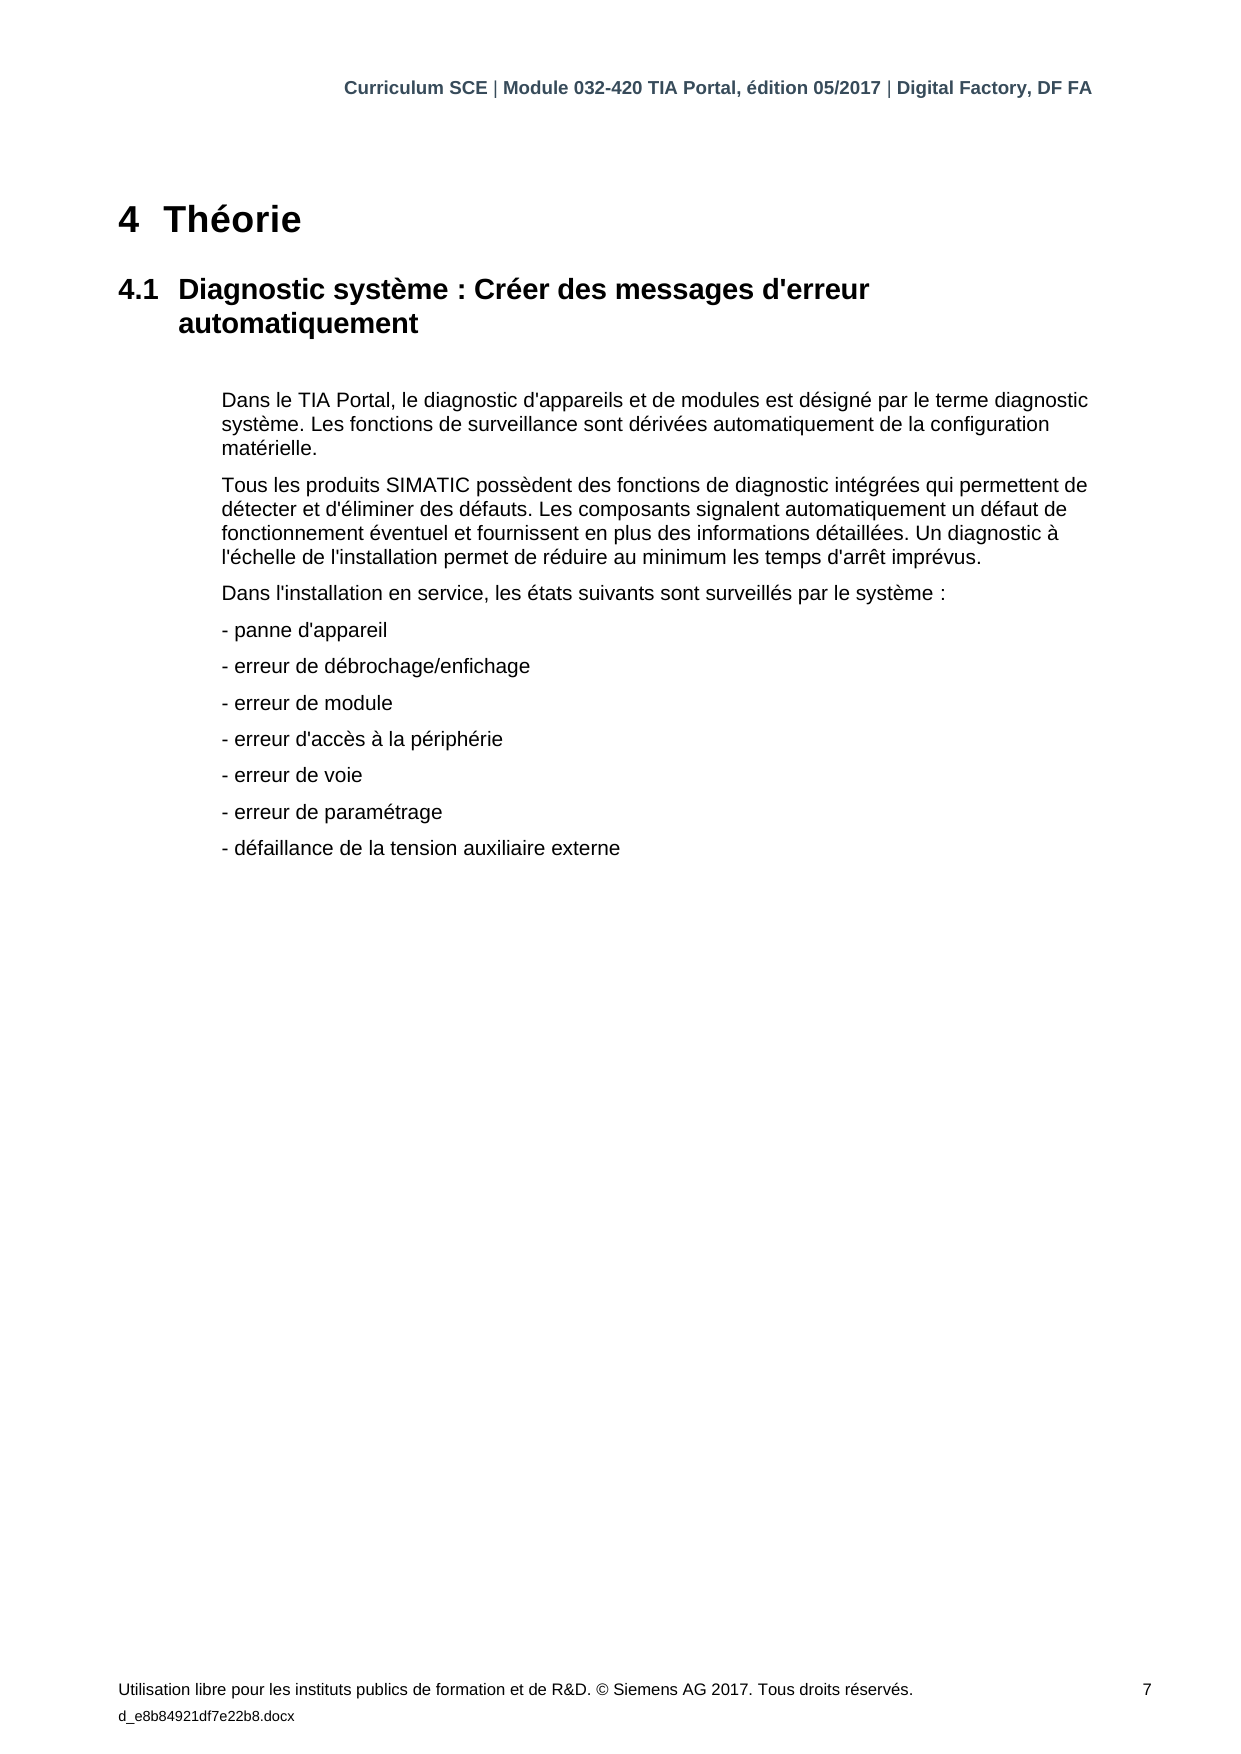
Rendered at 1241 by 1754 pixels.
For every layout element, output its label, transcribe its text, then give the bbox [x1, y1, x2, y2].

text - erreur de voie [221, 763, 1092, 787]
text - erreur d'accès à la périphérie [221, 727, 1092, 751]
text - panne d'appareil [221, 617, 1092, 641]
text Diagnostic système : Créer des messages d'erreur automatiquement [118, 272, 1092, 339]
text Tous les produits SIMATIC possèdent des fonctions de diagnostic intégrées qui permettent de détecter et d'éliminer des défauts. Les composants signalent automatiquement un défaut de fonctionnement éventuel et fournissent en plus des informations détaillées. Un diagnostic à l'échelle de l'installation permet de réduire au minimum les temps d'arrêt imprévus. [221, 473, 1092, 568]
text - erreur de paramétrage [221, 800, 1092, 824]
text - défaillance de la tension auxiliaire externe [221, 836, 1092, 860]
text Dans l'installation en service, les états suivants sont surveillés par le système : [221, 581, 1092, 605]
text Dans le TIA Portal, le diagnostic d'appareils et de modules est désigné par le terme diagnostic système. Les fonctions de surveillance sont dérivées automatiquement de la configuration matérielle. [221, 388, 1092, 460]
subtitle Théorie [118, 198, 1092, 241]
text - erreur de module [221, 690, 1092, 714]
text - erreur de débrochage/enfichage [221, 654, 1092, 678]
